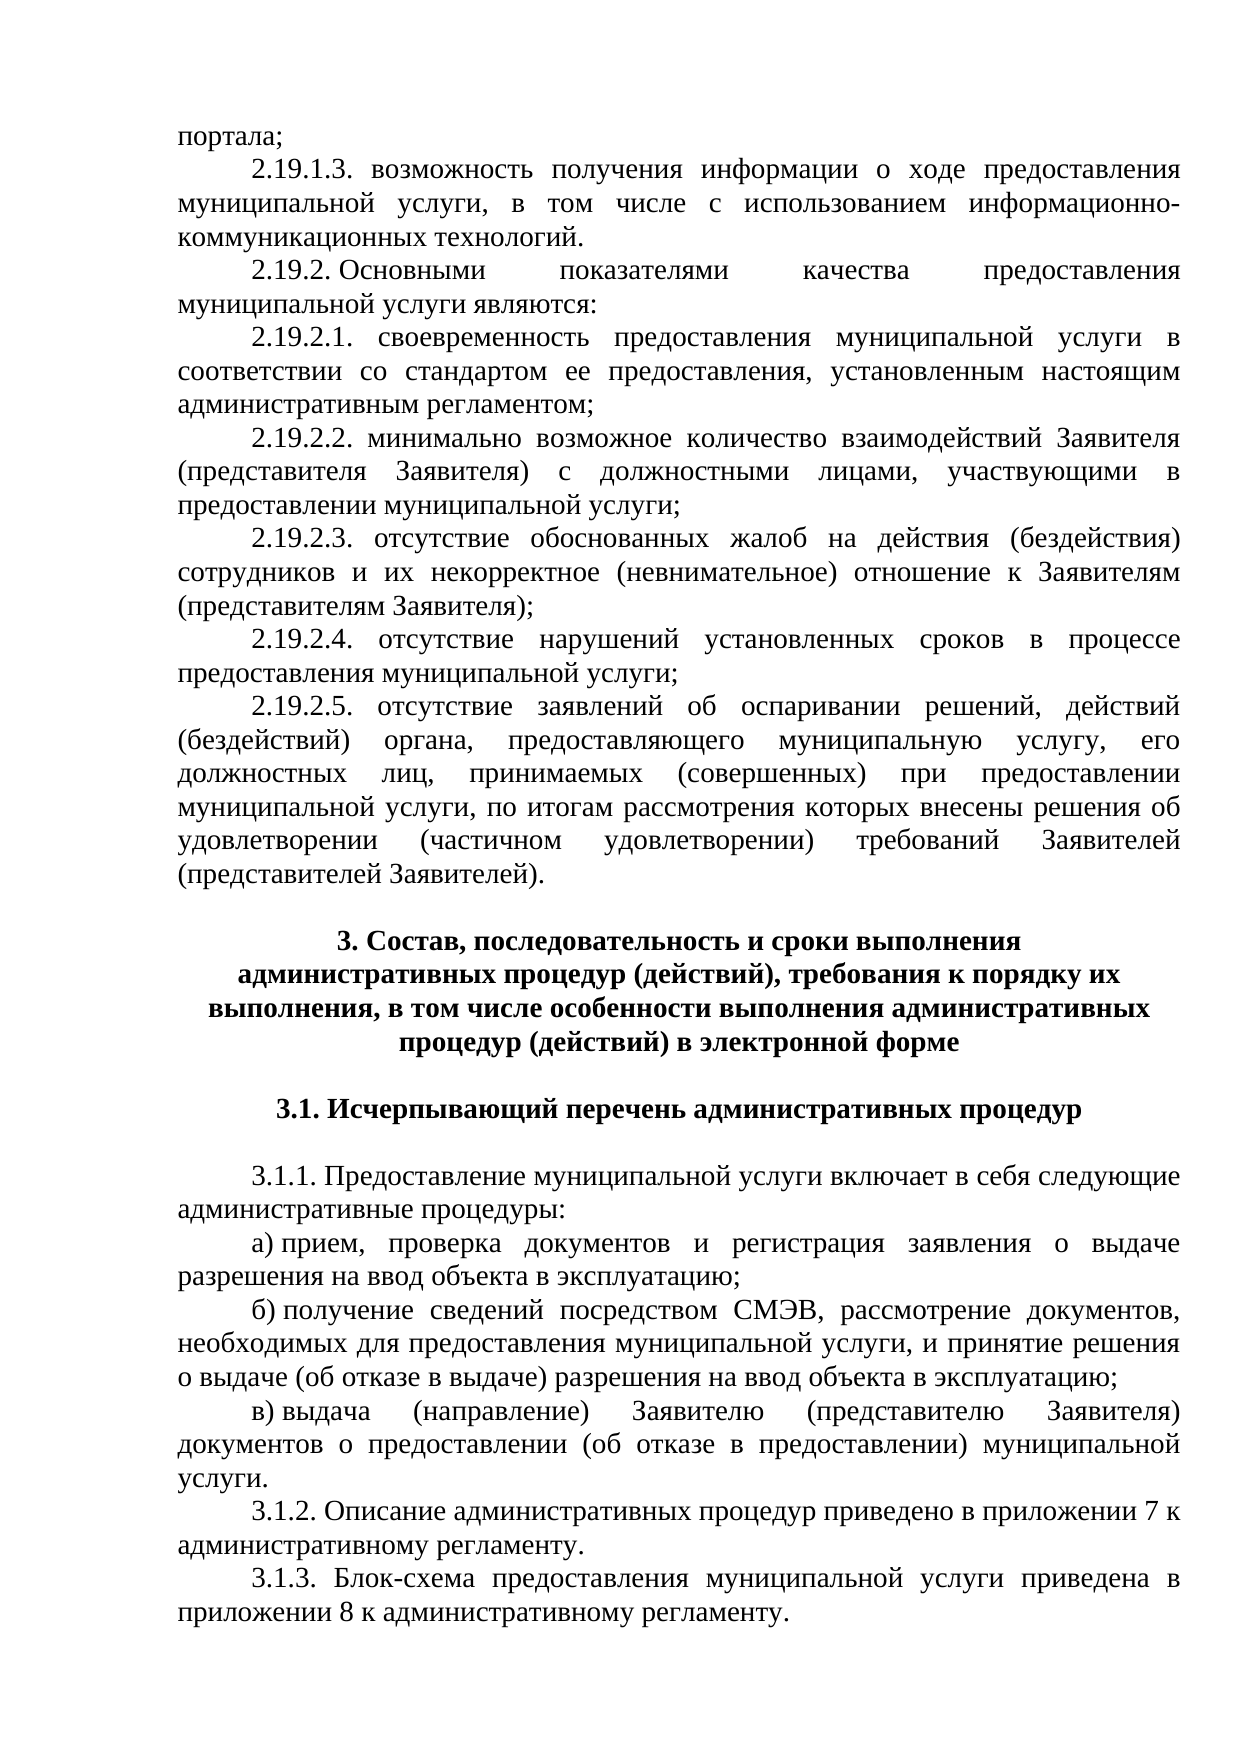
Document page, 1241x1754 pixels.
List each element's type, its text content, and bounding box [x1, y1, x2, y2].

text 2.19.2. Основными показателями качества предоставления муниципальной услуги являются: [177, 252, 1181, 319]
text 3.1.1. Предоставление муниципальной услуги включает в себя следующие административные процедуры: [177, 1158, 1181, 1225]
text в) выдача (направление) Заявителю (представителю Заявителя) документов о предоставлении (об отказе в предоставлении) муниципальной услуги. [177, 1393, 1181, 1493]
text 2.19.1.2. возможность получения Заявителем (представителем Заявителя) уведомлений о предоставлении муниципальной услуги с помощью Единого портала; [177, 118, 1181, 152]
text б) получение сведений посредством СМЭВ, рассмотрение документов, необходимых для предоставления муниципальной услуги, и принятие решения о выдаче (об отказе в выдаче) разрешения на ввод объекта в эксплуатацию; [177, 1292, 1181, 1393]
text 3.1. Исчерпывающий перечень административных процедур [177, 1091, 1181, 1124]
text а) прием, проверка документов и регистрация заявления о выдаче разрешения на ввод объекта в эксплуатацию; [177, 1225, 1181, 1292]
text 3.1.3. Блок-схема предоставления муниципальной услуги приведена в приложении 8 к административному регламенту. [177, 1560, 1181, 1627]
text административных процедур (действий), требования к порядку их выполнения, в том числе особенности выполнения административных процедур (действий) в электронной форме [177, 957, 1181, 1057]
text 2.19.2.2. минимально возможное количество взаимодействий Заявителя (представителя Заявителя) с должностными лицами, участвующими в предоставлении муниципальной услуги; [177, 420, 1181, 521]
text 2.19.2.1. своевременность предоставления муниципальной услуги в соответствии со стандартом ее предоставления, установленным настоящим административным регламентом; [177, 319, 1181, 420]
text 3. Состав, последовательность и сроки выполнения [177, 923, 1181, 957]
text 2.19.2.5. отсутствие заявлений об оспаривании решений, действий (бездействий) органа, предоставляющего муниципальную услугу, его должностных лиц, принимаемых (совершенных) при предоставлении муниципальной услуги, по итогам рассмотрения которых внесены решения об удовлетворении (частичном удовлетворении) требований Заявителей (представителей Заявителей). [177, 688, 1181, 889]
text 2.19.2.3. отсутствие обоснованных жалоб на действия (бездействия) сотрудников и их некорректное (невнимательное) отношение к Заявителям (представителям Заявителя); [177, 521, 1181, 621]
text 2.19.1.3. возможность получения информации о ходе предоставления муниципальной услуги, в том числе с использованием информационно-коммуникационных технологий. [177, 152, 1181, 252]
text 3.1.2. Описание административных процедур приведено в приложении 7 к административному регламенту. [177, 1493, 1181, 1560]
text 2.19.2.4. отсутствие нарушений установленных сроков в процессе предоставления муниципальной услуги; [177, 621, 1181, 688]
